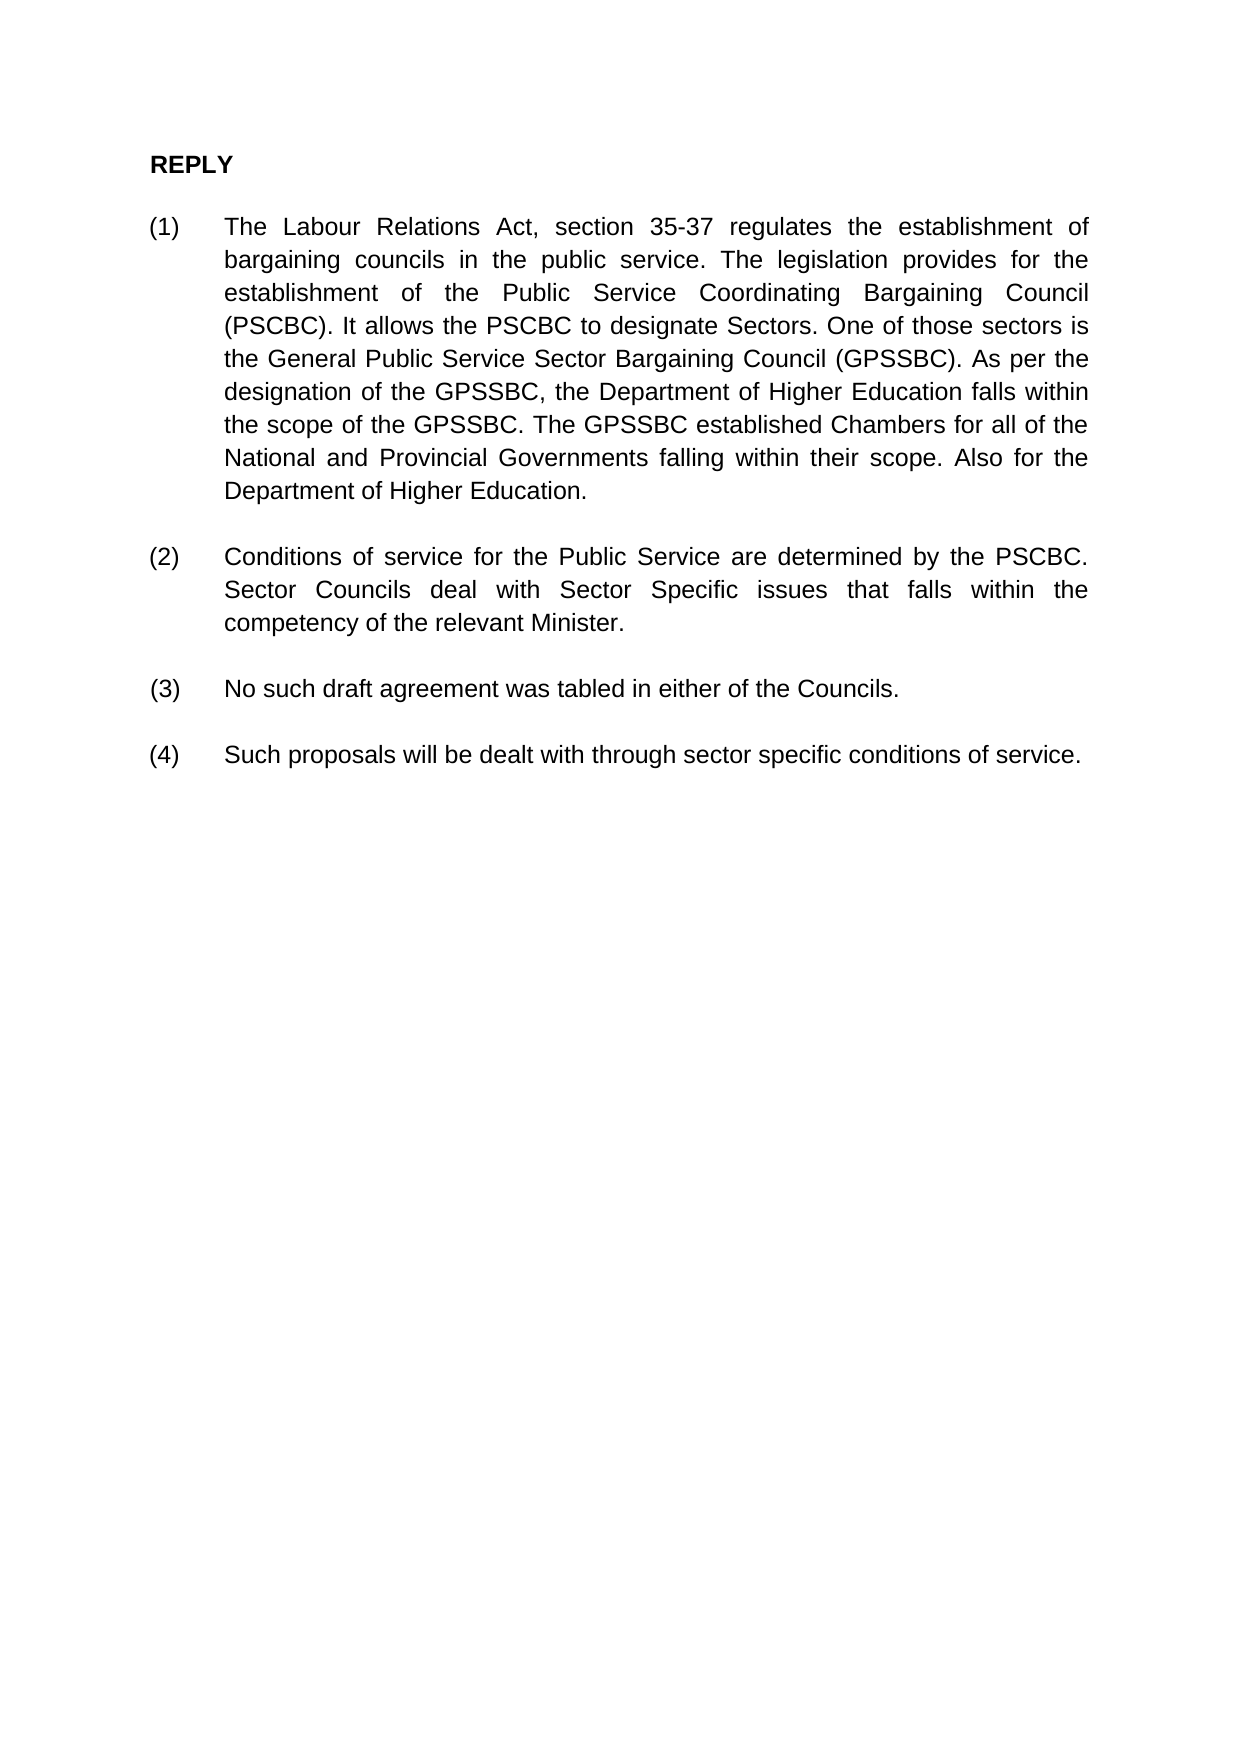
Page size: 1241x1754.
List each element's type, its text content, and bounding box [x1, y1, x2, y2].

list Conditions of service for the Public Service are determined by the PSCBC. Sector Councils deal with Sector Specific issues that falls within the competency of the relevant Minister. [149, 542, 1090, 637]
list The Labour Relations Act, section 35-37 regulates the establishment of bargaining councils in the public service. The legislation provides for the establishment of the Public Service Coordinating Bargaining Council (PSCBC). It allows the PSCBC to designate Sectors. One of those sectors is the General Public Service Sector Bargaining Council (GPSSBC). As per the designation of the GPSSBC, the Department of Higher Education falls within the scope of the GPSSBC. The GPSSBC established Chambers for all of the National and Provincial Governments falling within their scope. Also for the Department of Higher Education. [149, 212, 1090, 505]
list No such draft agreement was tabled in either of the Councils. [150, 674, 1090, 703]
text REPLY [150, 150, 1090, 179]
list Such proposals will be dealt with through sector specific conditions of service. [149, 741, 1090, 769]
